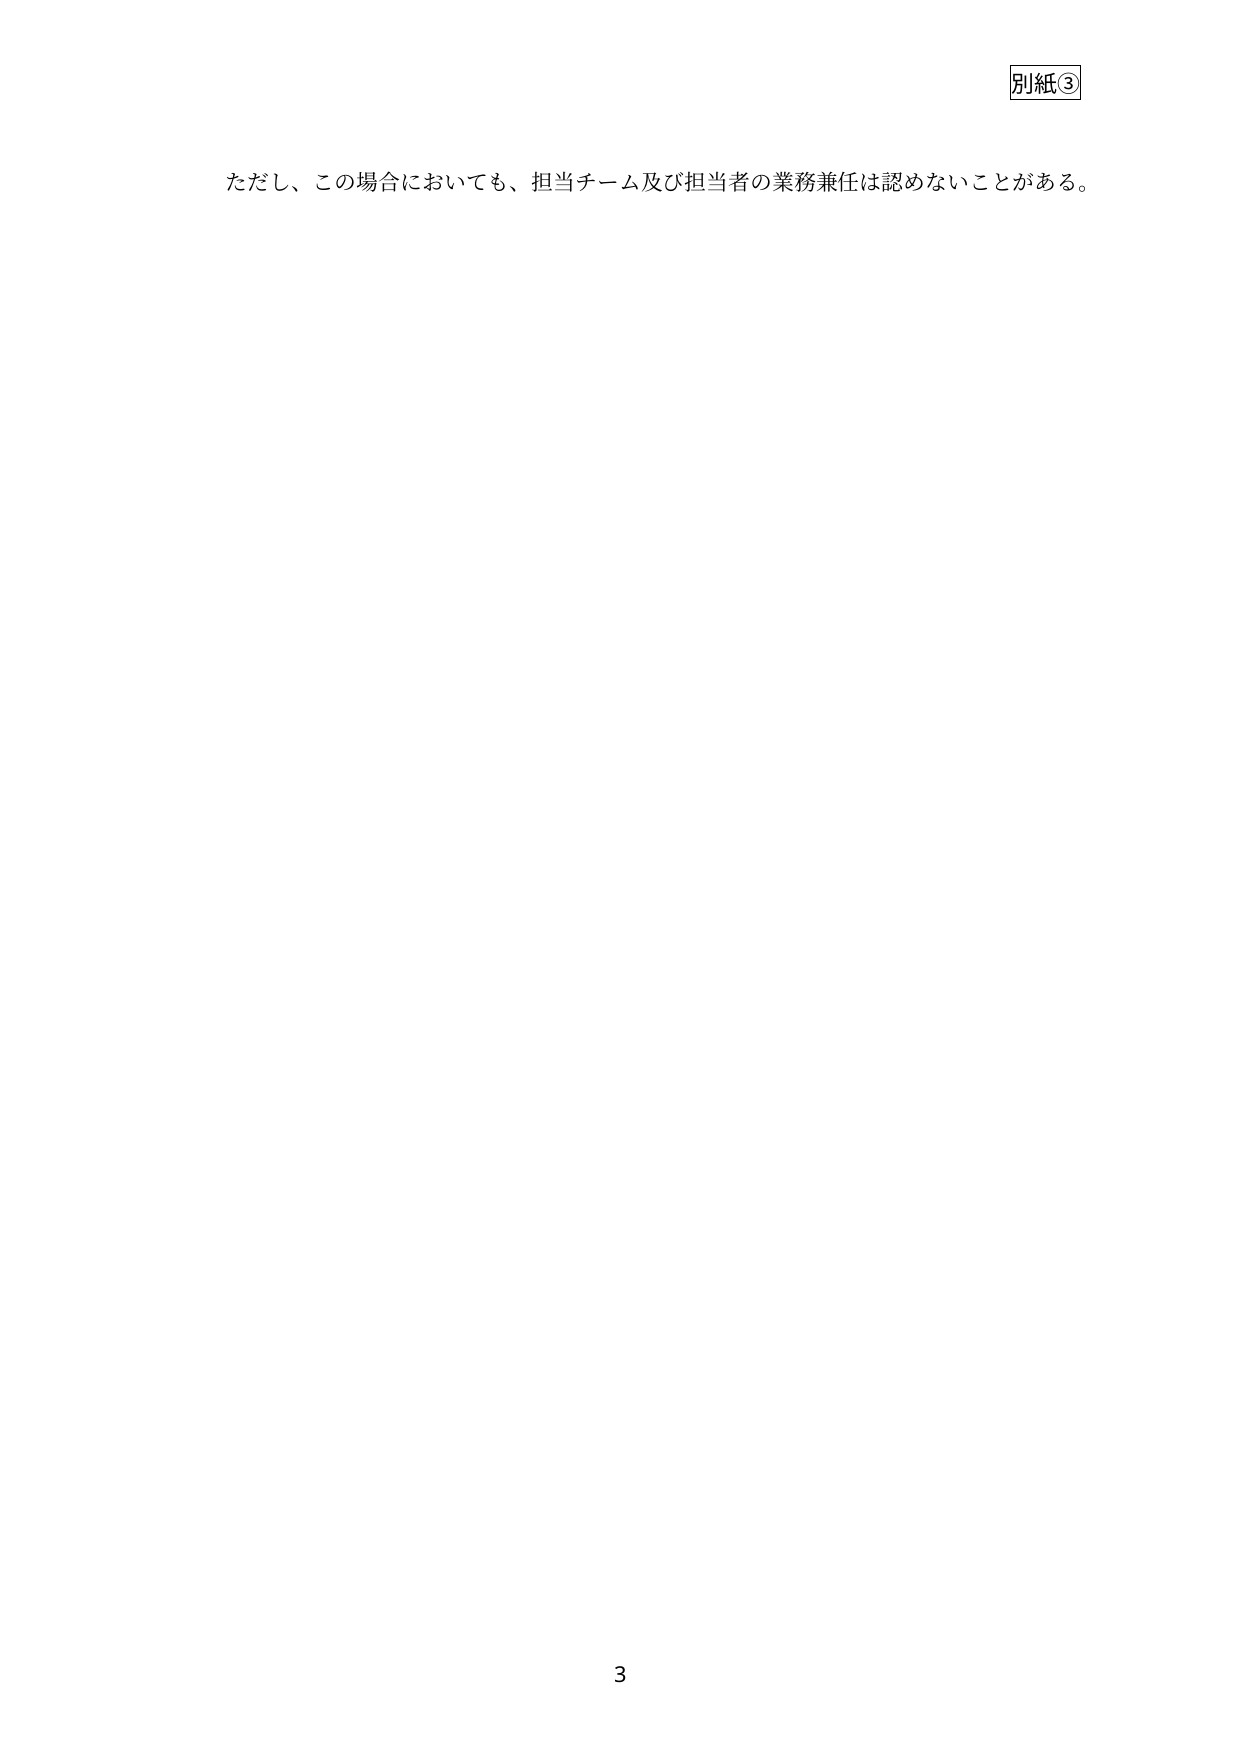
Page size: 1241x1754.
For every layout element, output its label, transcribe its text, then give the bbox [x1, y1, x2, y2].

text ただし、この場合においても、担当チーム及び担当者の業務兼任は認めないことがある。 [203, 164, 1081, 197]
